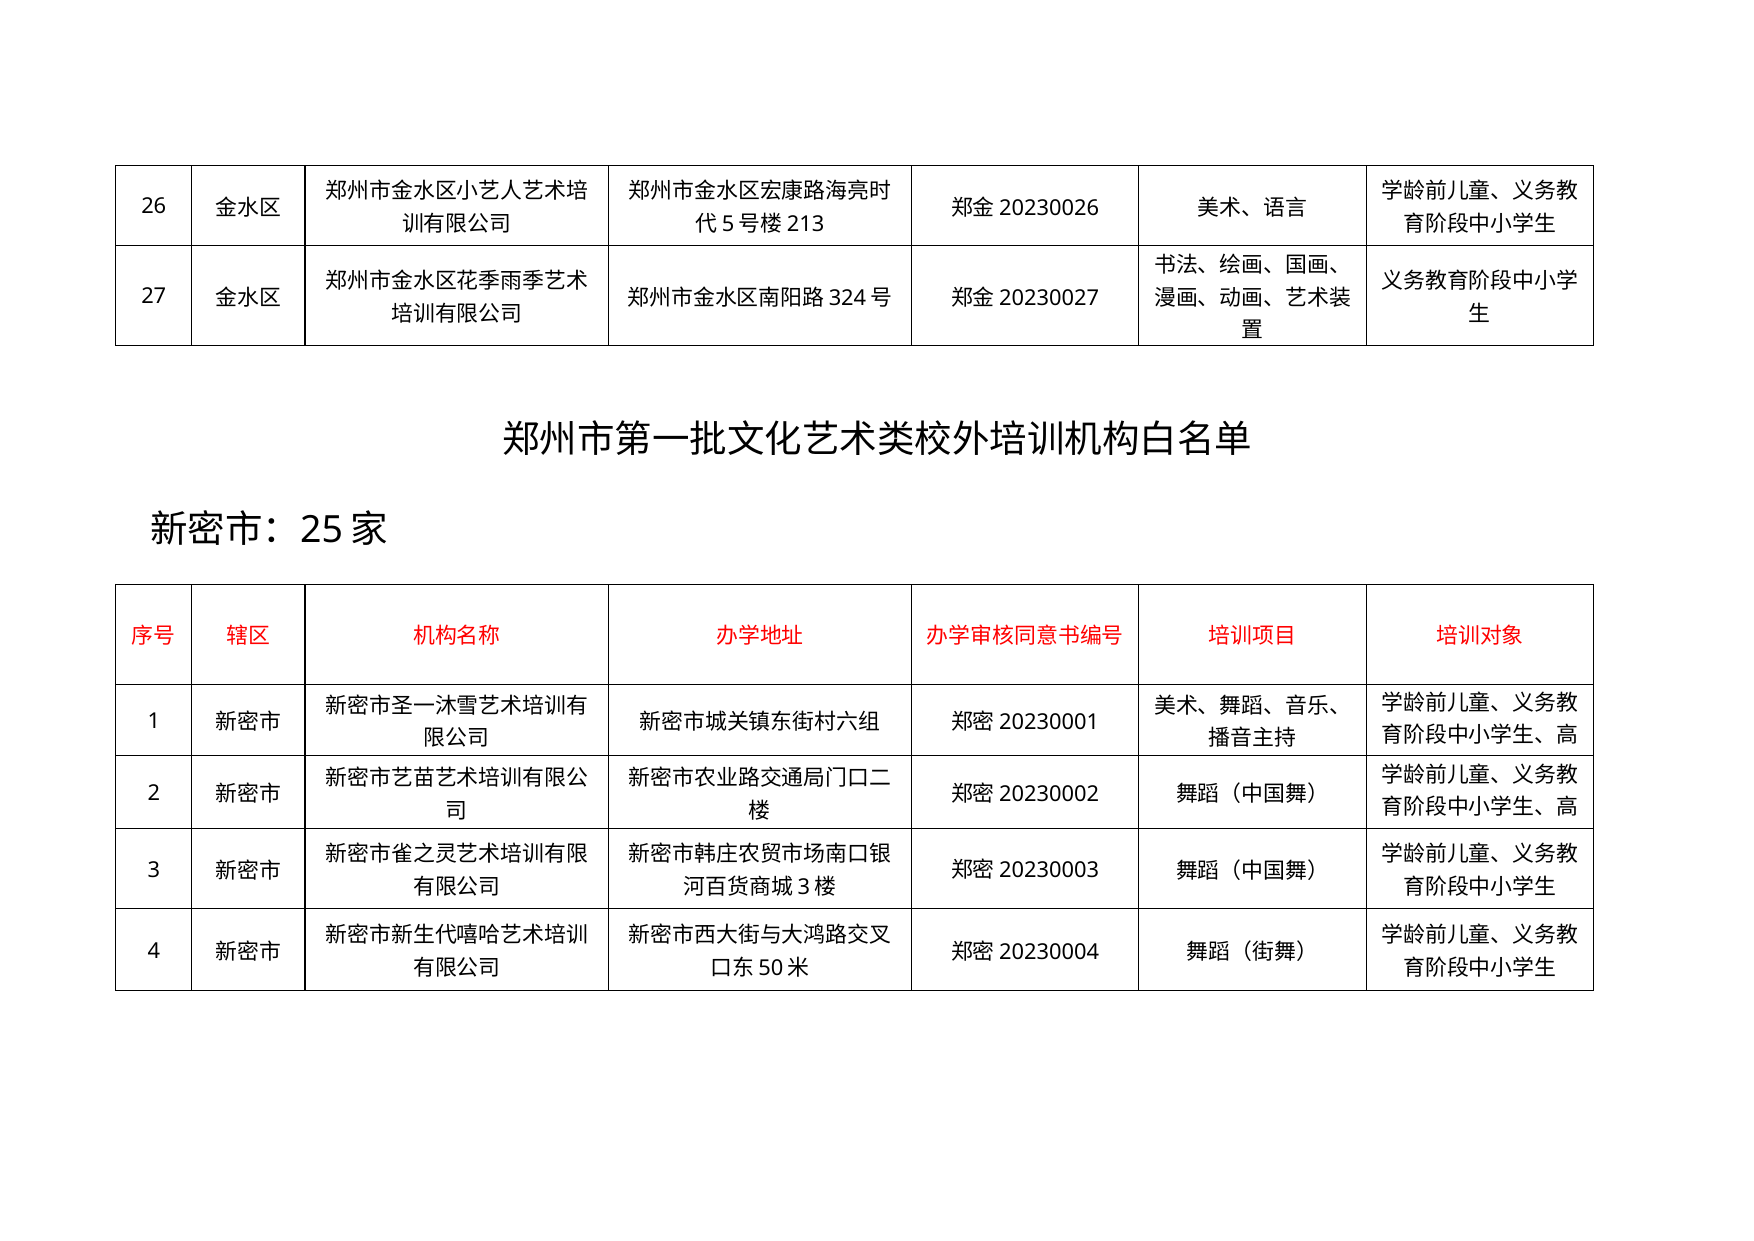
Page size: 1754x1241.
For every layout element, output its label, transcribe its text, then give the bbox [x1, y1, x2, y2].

table_cell 学龄前儿童、义务教育阶段中小学生 [1367, 166, 1593, 245]
table_cell 郑州市金水区宏康路海亮时代5号楼213 [609, 166, 911, 245]
table_cell 新密市西大街与大鸿路交叉口东50米 [609, 909, 911, 990]
table_header 培训对象 [1367, 585, 1593, 683]
table_cell 郑密20230002 [912, 756, 1138, 828]
table_cell 2 [116, 756, 191, 828]
table_cell 学龄前儿童、义务教育阶段中小学生 [1367, 829, 1593, 908]
table_cell 27 [116, 246, 191, 345]
table_cell 郑金20230027 [912, 246, 1138, 345]
table_cell 新密市圣一沐雪艺术培训有限公司 [306, 685, 608, 755]
table_cell 3 [116, 829, 191, 908]
table_cell 新密市城关镇东街村六组 [609, 685, 911, 755]
table_cell 郑金20230026 [912, 166, 1138, 245]
table_header 办学审核同意书编号 [912, 585, 1138, 683]
table_cell 新密市 [192, 829, 304, 908]
table_cell 郑州市金水区小艺人艺术培训有限公司 [306, 166, 608, 245]
table_cell 美术、舞蹈、音乐、播音主持 [1139, 685, 1366, 755]
table_cell 郑密20230003 [912, 829, 1138, 908]
table_cell 1 [116, 685, 191, 755]
table_header 序号 [116, 585, 191, 683]
table_cell 学龄前儿童、义务教育阶段中小学生 [1367, 909, 1593, 990]
table_cell 4 [116, 909, 191, 990]
table_cell 学龄前儿童、义务教育阶段中小学生、高中生 [1367, 685, 1593, 755]
table_cell 新密市新生代嘻哈艺术培训有限公司 [306, 909, 608, 990]
text 郑州市第一批文化艺术类校外培训机构白名单 [150, 404, 1604, 469]
table_cell 舞蹈（街舞） [1139, 909, 1366, 990]
table_cell 舞蹈（中国舞） [1139, 756, 1366, 828]
table_header 培训项目 [1139, 585, 1366, 683]
table_cell 26 [116, 166, 191, 245]
table_cell 新密市农业路交通局门口二楼 [609, 756, 911, 828]
table_cell 舞蹈（中国舞） [1139, 829, 1366, 908]
table_cell 郑密20230001 [912, 685, 1138, 755]
table_cell 美术、语言 [1139, 166, 1366, 245]
table_cell 学龄前儿童、义务教育阶段中小学生、高中生 [1367, 756, 1593, 828]
table_cell 新密市韩庄农贸市场南口银河百货商城3楼 [609, 829, 911, 908]
table_cell 郑密20230004 [912, 909, 1138, 990]
table_cell 郑州市金水区南阳路324号 [609, 246, 911, 345]
table_cell 新密市 [192, 756, 304, 828]
table_cell 新密市 [192, 685, 304, 755]
table_cell 金水区 [192, 166, 304, 245]
table_cell 郑州市金水区花季雨季艺术培训有限公司 [306, 246, 608, 345]
table_cell 新密市 [192, 909, 304, 990]
table_cell 书法、绘画、国画、漫画、动画、艺术装置 [1139, 246, 1366, 345]
table_cell 义务教育阶段中小学生 [1367, 246, 1593, 345]
table_cell 新密市雀之灵艺术培训有限有限公司 [306, 829, 608, 908]
table_cell 新密市艺苗艺术培训有限公司 [306, 756, 608, 828]
table_cell 金水区 [192, 246, 304, 345]
table_header 辖区 [192, 585, 304, 683]
table_header 办学地址 [609, 585, 911, 683]
table_header 机构名称 [306, 585, 608, 683]
text 新密市：25家 [150, 494, 1604, 559]
